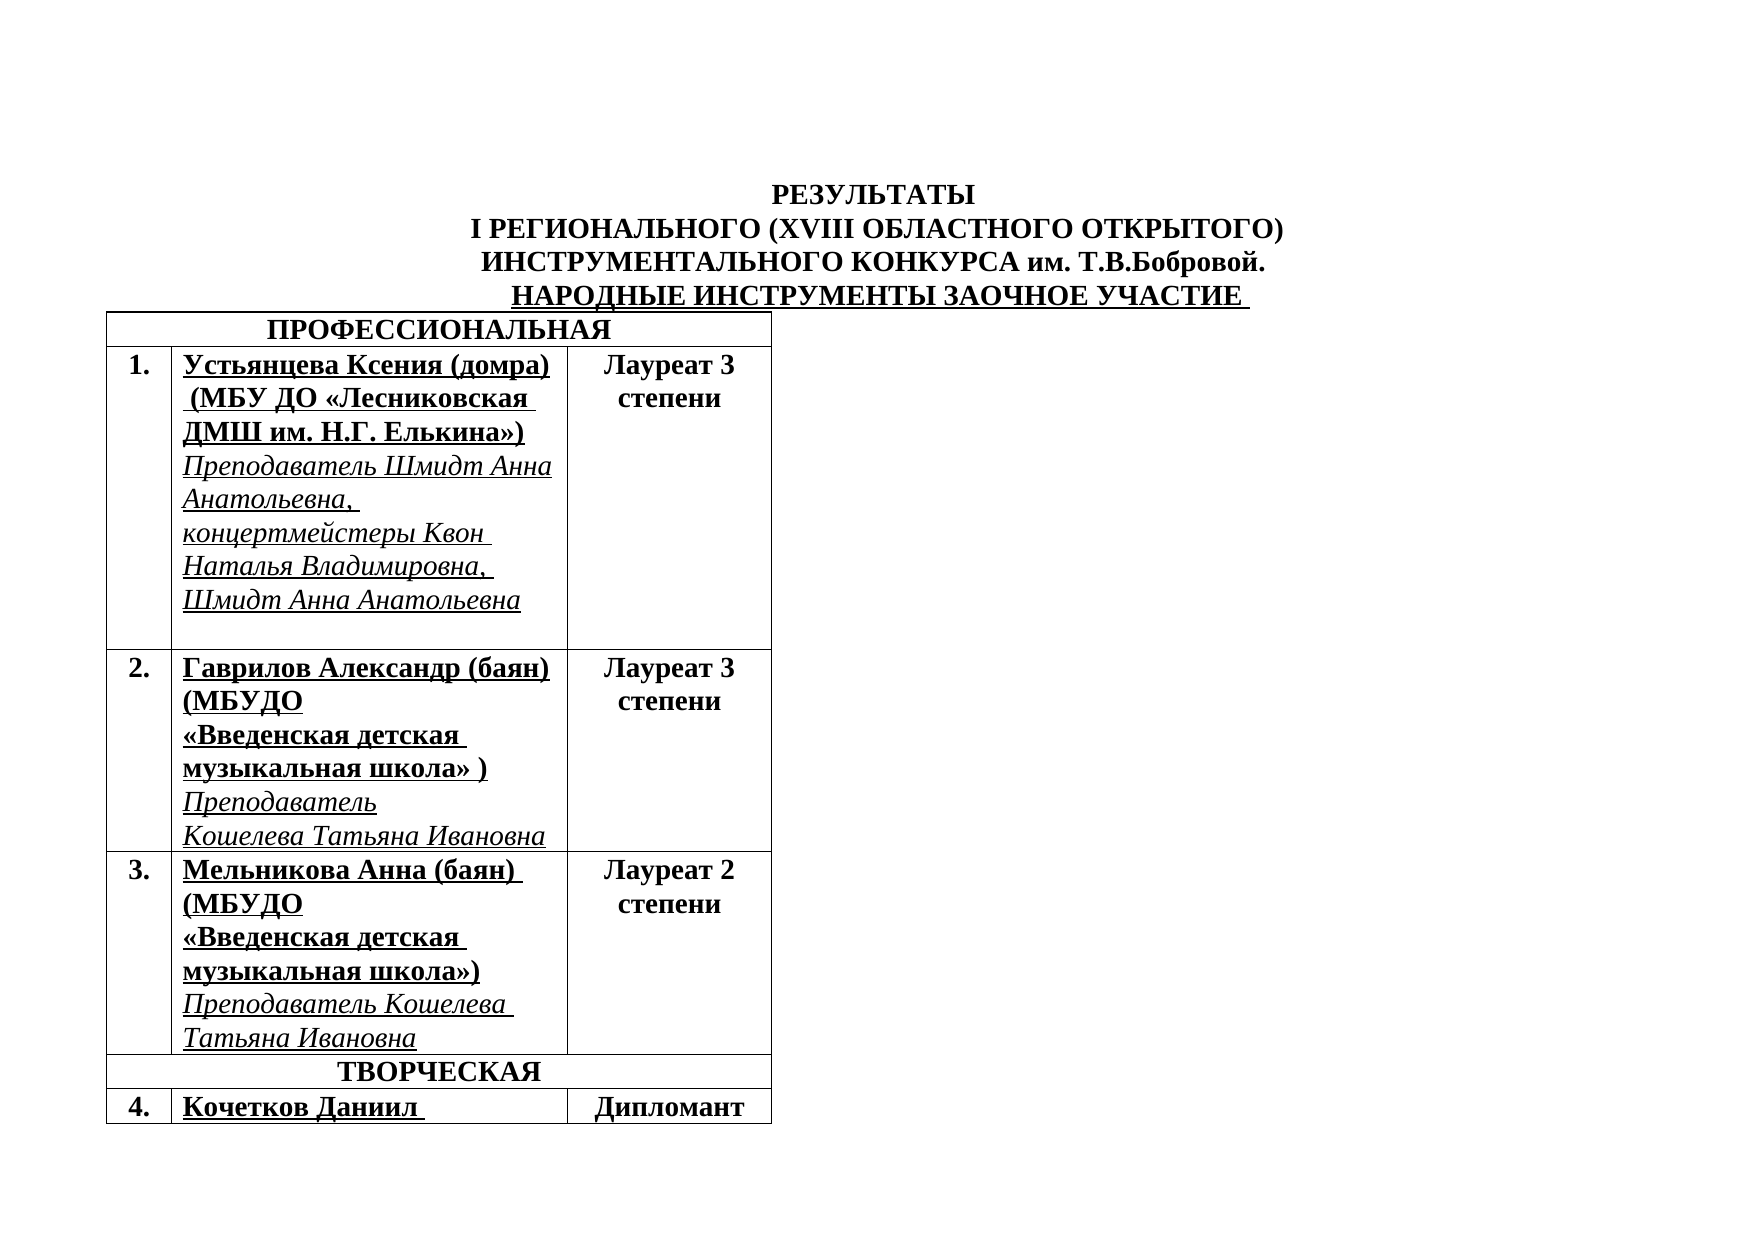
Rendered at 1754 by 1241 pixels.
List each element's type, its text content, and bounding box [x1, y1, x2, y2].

table_cell Устьянцева Ксения (домра) (МБУ ДО «Лесниковская ДМШ им. Н.Г. Елькина») Преподаватель Шмидт Анна Анатольевна, концертмейстеры Квон Наталья Владимировна, Шмидт Анна Анатольевна [172, 347, 567, 649]
table_cell Дипломант [568, 1089, 771, 1123]
table_cell 2. [107, 650, 171, 851]
table_cell Лауреат 2 степени [568, 852, 771, 1053]
table_header ПРОФЕССИОНАЛЬНАЯ [107, 313, 771, 346]
table_cell Лауреат 3 степени [568, 650, 771, 851]
table_cell Мельникова Анна (баян) (МБУДО «Введенская детская музыкальная школа») Преподаватель Кошелева Татьяна Ивановна [172, 852, 567, 1053]
table_cell ТВОРЧЕСКАЯ [107, 1055, 771, 1088]
text РЕЗУЛЬТАТЫ I РЕГИОНАЛЬНОГО (XVIII ОБЛАСТНОГО ОТКРЫТОГО) [118, 177, 1636, 244]
table_cell 1. [107, 347, 171, 649]
text ИНСТРУМЕНТАЛЬНОГО КОНКУРСА им. Т.В.Бобровой. НАРОДНЫЕ ИНСТРУМЕНТЫ ЗАОЧНОЕ УЧАСТИЕ [118, 244, 1636, 311]
table_cell Лауреат 3 степени [568, 347, 771, 649]
table_cell Гаврилов Александр (баян) (МБУДО «Введенская детская музыкальная школа» ) Преподаватель Кошелева Татьяна Ивановна [172, 650, 567, 851]
table_cell 4. [107, 1089, 171, 1123]
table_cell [172, 1089, 567, 1123]
table_cell 3. [107, 852, 171, 1053]
